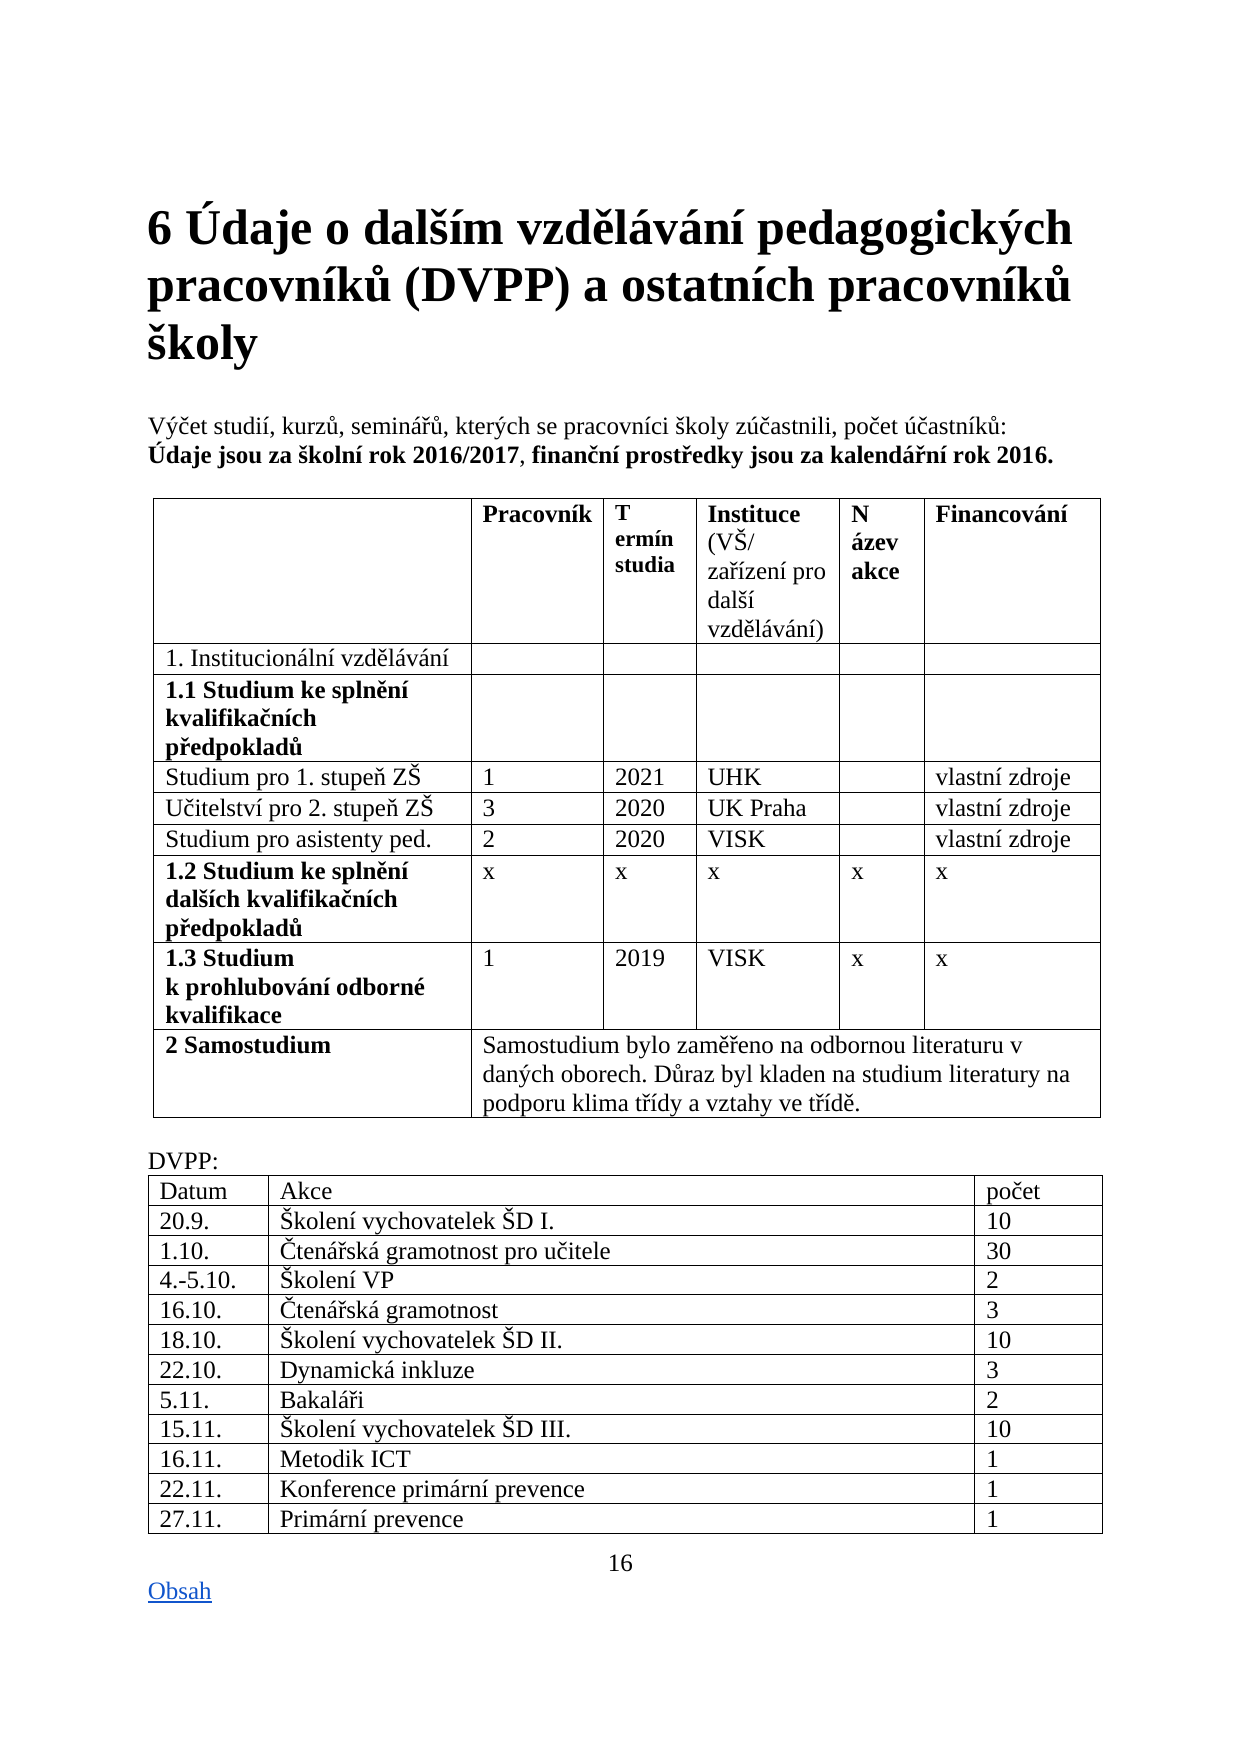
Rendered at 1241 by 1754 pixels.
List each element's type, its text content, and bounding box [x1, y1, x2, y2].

table_cell 1.2 Studium ke splnění dalších kvalifikačních předpokladů [154, 856, 471, 942]
table_cell Primární prevence [269, 1504, 974, 1533]
table_cell [697, 644, 839, 674]
table_header Datum [149, 1176, 268, 1205]
table_cell x [604, 856, 696, 942]
table_cell 1 [975, 1504, 1102, 1533]
table_cell 1 [472, 762, 603, 792]
table_cell x [925, 856, 1100, 942]
table_cell Metodik ICT [269, 1444, 974, 1473]
table_cell 1.10. [149, 1236, 268, 1264]
table_cell [840, 793, 924, 823]
table_cell 3 [975, 1295, 1102, 1324]
table_cell 10 [975, 1415, 1102, 1443]
subtitle 6 Údaje o dalším vzdělávání pedagogických pracovníků (DVPP) a ostatních pracovníků školy [148, 198, 1093, 370]
table_cell UHK [697, 762, 839, 792]
table_cell [604, 644, 696, 674]
table_cell 3 [975, 1355, 1102, 1384]
text DVPP: [148, 1146, 1093, 1175]
table_header Instituce (VŠ/zařízení pro další vzdělávání) [697, 499, 839, 642]
table_cell 1.1 Studium ke splnění kvalifikačních předpokladů [154, 675, 471, 761]
table_cell 2020 [604, 793, 696, 823]
table_cell 15.11. [149, 1415, 268, 1443]
table_header počet [975, 1176, 1102, 1205]
table_cell 1 [472, 943, 603, 1029]
table_cell [604, 675, 696, 761]
table_cell x [925, 943, 1100, 1029]
table_cell Samostudium bylo zaměřeno na odbornou literaturu v daných oborech. Důraz byl kladen na studium literatury na podporu klima třídy a vztahy ve třídě. [472, 1030, 1100, 1117]
table_cell [840, 644, 924, 674]
table_cell Školení VP [269, 1266, 974, 1294]
table_cell Čtenářská gramotnost pro učitele [269, 1236, 974, 1264]
table_header Název akce [840, 499, 924, 642]
table_cell [472, 675, 603, 761]
table_header Termín studia [604, 499, 696, 642]
table_cell Bakaláři [269, 1385, 974, 1413]
table_cell 1.3 Studium k prohlubování odborné kvalifikace [154, 943, 471, 1029]
table_cell 2 Samostudium [154, 1030, 471, 1117]
table_cell 1 [975, 1474, 1102, 1503]
table_header Pracovník [472, 499, 603, 642]
table_cell 2 [975, 1266, 1102, 1294]
table_cell 22.10. [149, 1355, 268, 1384]
table_cell 2020 [604, 825, 696, 855]
table_cell [840, 825, 924, 855]
table_cell [840, 675, 924, 761]
table_cell 4.-5.10. [149, 1266, 268, 1294]
table_cell 22.11. [149, 1474, 268, 1503]
table_cell 2 [975, 1385, 1102, 1413]
text Údaje jsou za školní rok 2016/2017, finanční prostředky jsou za kalendářní rok 2016. [148, 440, 1093, 469]
table_cell [840, 762, 924, 792]
table_cell 5.11. [149, 1385, 268, 1413]
table_cell 10 [975, 1206, 1102, 1235]
text Výčet studií, kurzů, seminářů, kterých se pracovníci školy zúčastnili, počet účastníků: [148, 411, 1093, 440]
table_cell 3 [472, 793, 603, 823]
table_cell 10 [975, 1325, 1102, 1354]
table_cell vlastní zdroje [925, 762, 1100, 792]
table_cell 18.10. [149, 1325, 268, 1354]
table_cell 2019 [604, 943, 696, 1029]
table_cell 27.11. [149, 1504, 268, 1533]
table_header [154, 499, 471, 642]
table_cell x [472, 856, 603, 942]
table_cell vlastní zdroje [925, 793, 1100, 823]
table_cell 16.10. [149, 1295, 268, 1324]
table_cell 1 [975, 1444, 1102, 1473]
table_cell Konference primární prevence [269, 1474, 974, 1503]
table_cell Dynamická inkluze [269, 1355, 974, 1384]
table_cell Čtenářská gramotnost [269, 1295, 974, 1324]
table_cell 20.9. [149, 1206, 268, 1235]
table_header Akce [269, 1176, 974, 1205]
table_cell [925, 675, 1100, 761]
table_cell UK Praha [697, 793, 839, 823]
table_cell Školení vychovatelek ŠD II. [269, 1325, 974, 1354]
table_cell Studium pro 1. stupeň ZŠ [154, 762, 471, 792]
table_cell [472, 644, 603, 674]
table_cell Učitelství pro 2. stupeň ZŠ [154, 793, 471, 823]
table_cell 16.11. [149, 1444, 268, 1473]
table_cell Studium pro asistenty ped. [154, 825, 471, 855]
table_cell VISK [697, 943, 839, 1029]
table_cell [925, 644, 1100, 674]
table_cell vlastní zdroje [925, 825, 1100, 855]
table_cell 2021 [604, 762, 696, 792]
table_cell [697, 675, 839, 761]
table_cell 1. Institucionální vzdělávání [154, 644, 471, 674]
table_cell Školení vychovatelek ŠD I. [269, 1206, 974, 1235]
table_cell VISK [697, 825, 839, 855]
table_cell Školení vychovatelek ŠD III. [269, 1415, 974, 1443]
table_cell 2 [472, 825, 603, 855]
table_cell x [840, 856, 924, 942]
table_cell 30 [975, 1236, 1102, 1264]
table_cell x [840, 943, 924, 1029]
table_cell x [697, 856, 839, 942]
table_header Financování [925, 499, 1100, 642]
